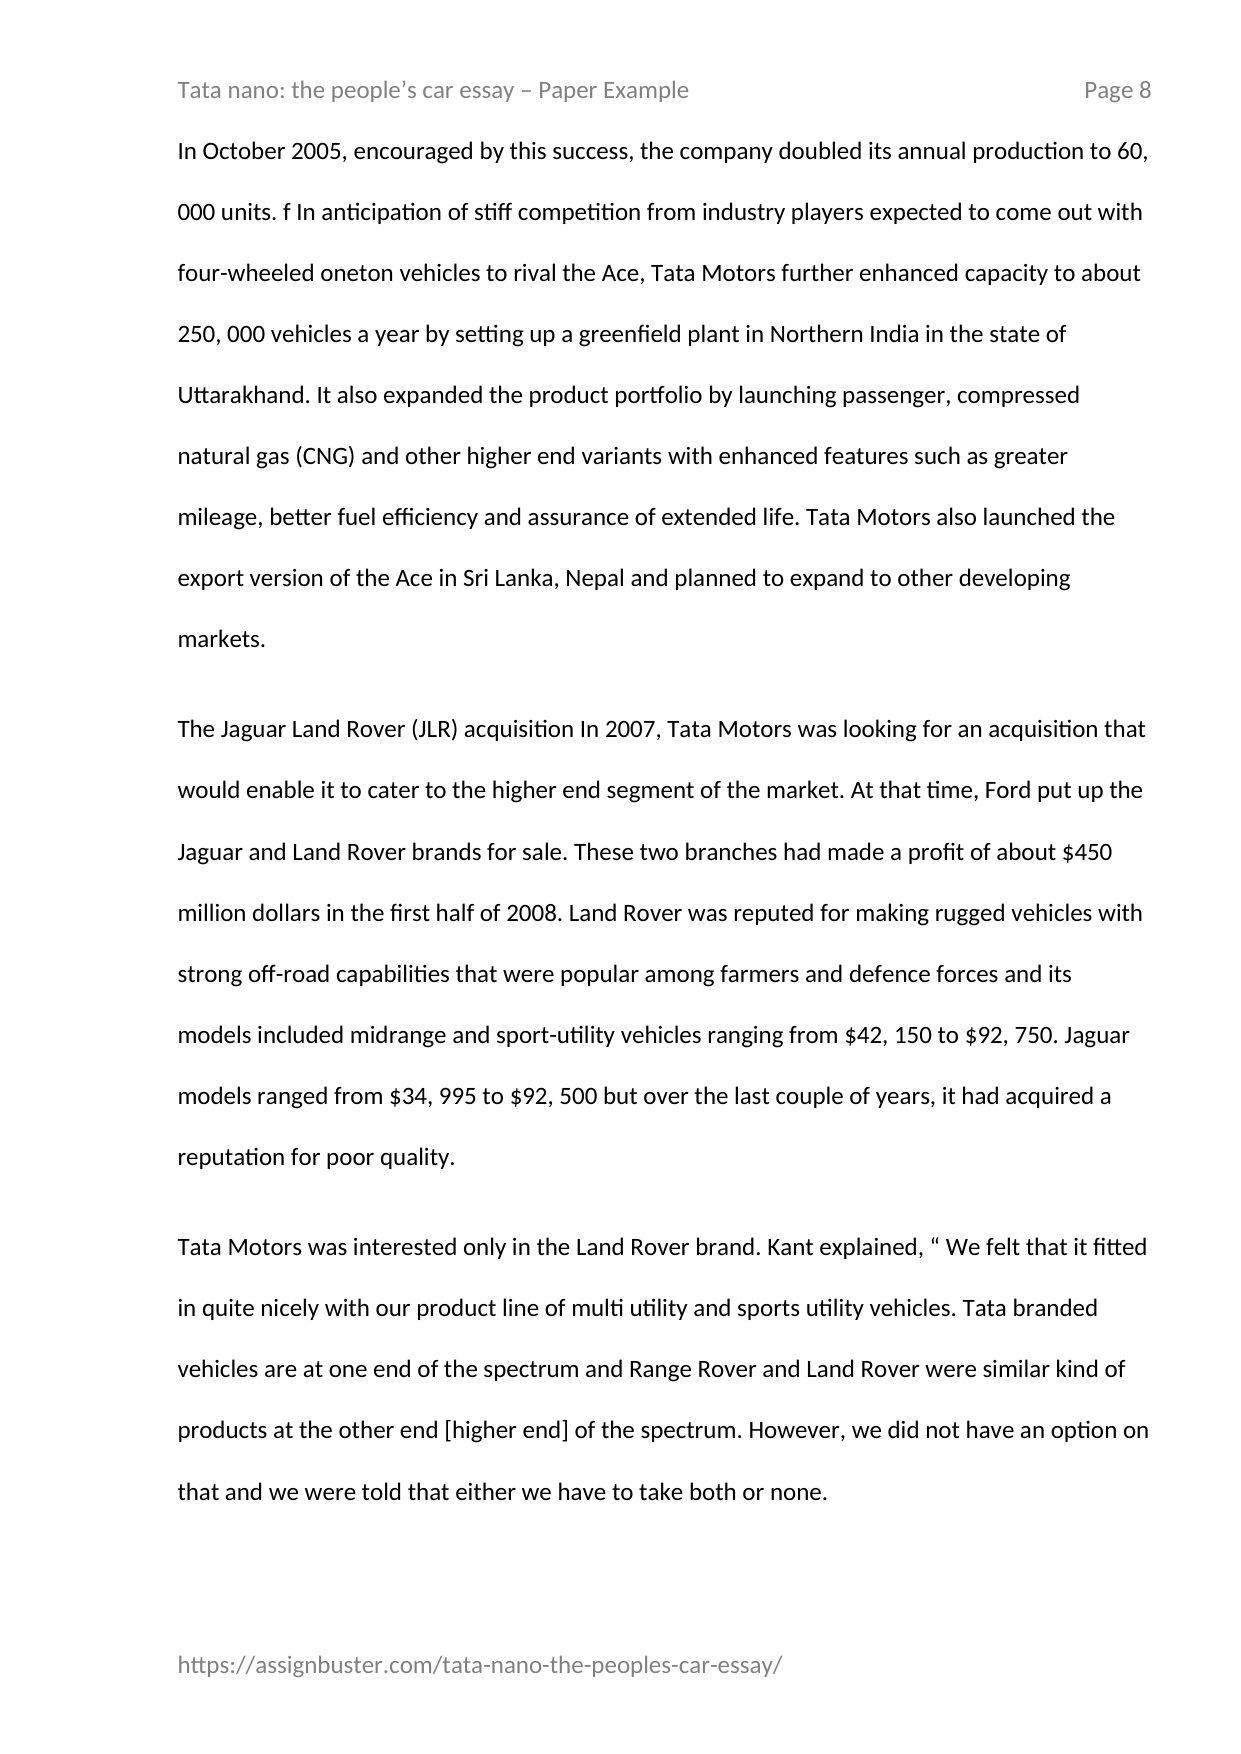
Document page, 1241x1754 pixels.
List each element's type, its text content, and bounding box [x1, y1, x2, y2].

text The Jaguar Land Rover (JLR) acquisition In 2007, Tata Motors was looking for an acquisition that would enable it to cater to the higher end segment of the market. At that time, Ford put up the Jaguar and Land Rover brands for sale. These two branches had made a profit of about $450 million dollars in the first half of 2008. Land Rover was reputed for making rugged vehicles with strong off-road capabilities that were popular among farmers and defence forces and its models included midrange and sport-utility vehicles ranging from $42, 150 to $92, 750. Jaguar models ranged from $34, 995 to $92, 500 but over the last couple of years, it had acquired a reputation for poor quality. [177, 714, 1152, 1171]
text In October 2005, encouraged by this success, the company doubled its annual production to 60, 000 units. f In anticipation of stiff competition from industry players expected to come out with four-wheeled oneton vehicles to rival the Ace, Tata Motors further enhanced capacity to about 250, 000 vehicles a year by setting up a greenfield plant in Northern India in the state of Uttarakhand. It also expanded the product portfolio by launching passenger, compressed natural gas (CNG) and other higher end variants with enhanced features such as greater mileage, better fuel efficiency and assurance of extended life. Tata Motors also launched the export version of the Ace in Sri Lanka, Nepal and planned to expand to other developing markets. [177, 135, 1152, 654]
text Tata Motors was interested only in the Land Rover brand. Kant explained, “ We felt that it fitted in quite nicely with our product line of multi utility and sports utility vehicles. Tata branded vehicles are at one end of the spectrum and Range Rover and Land Rover were similar kind of products at the other end [higher end] of the spectrum. However, we did not have an option on that and we were told that either we have to take both or none. [177, 1231, 1152, 1506]
